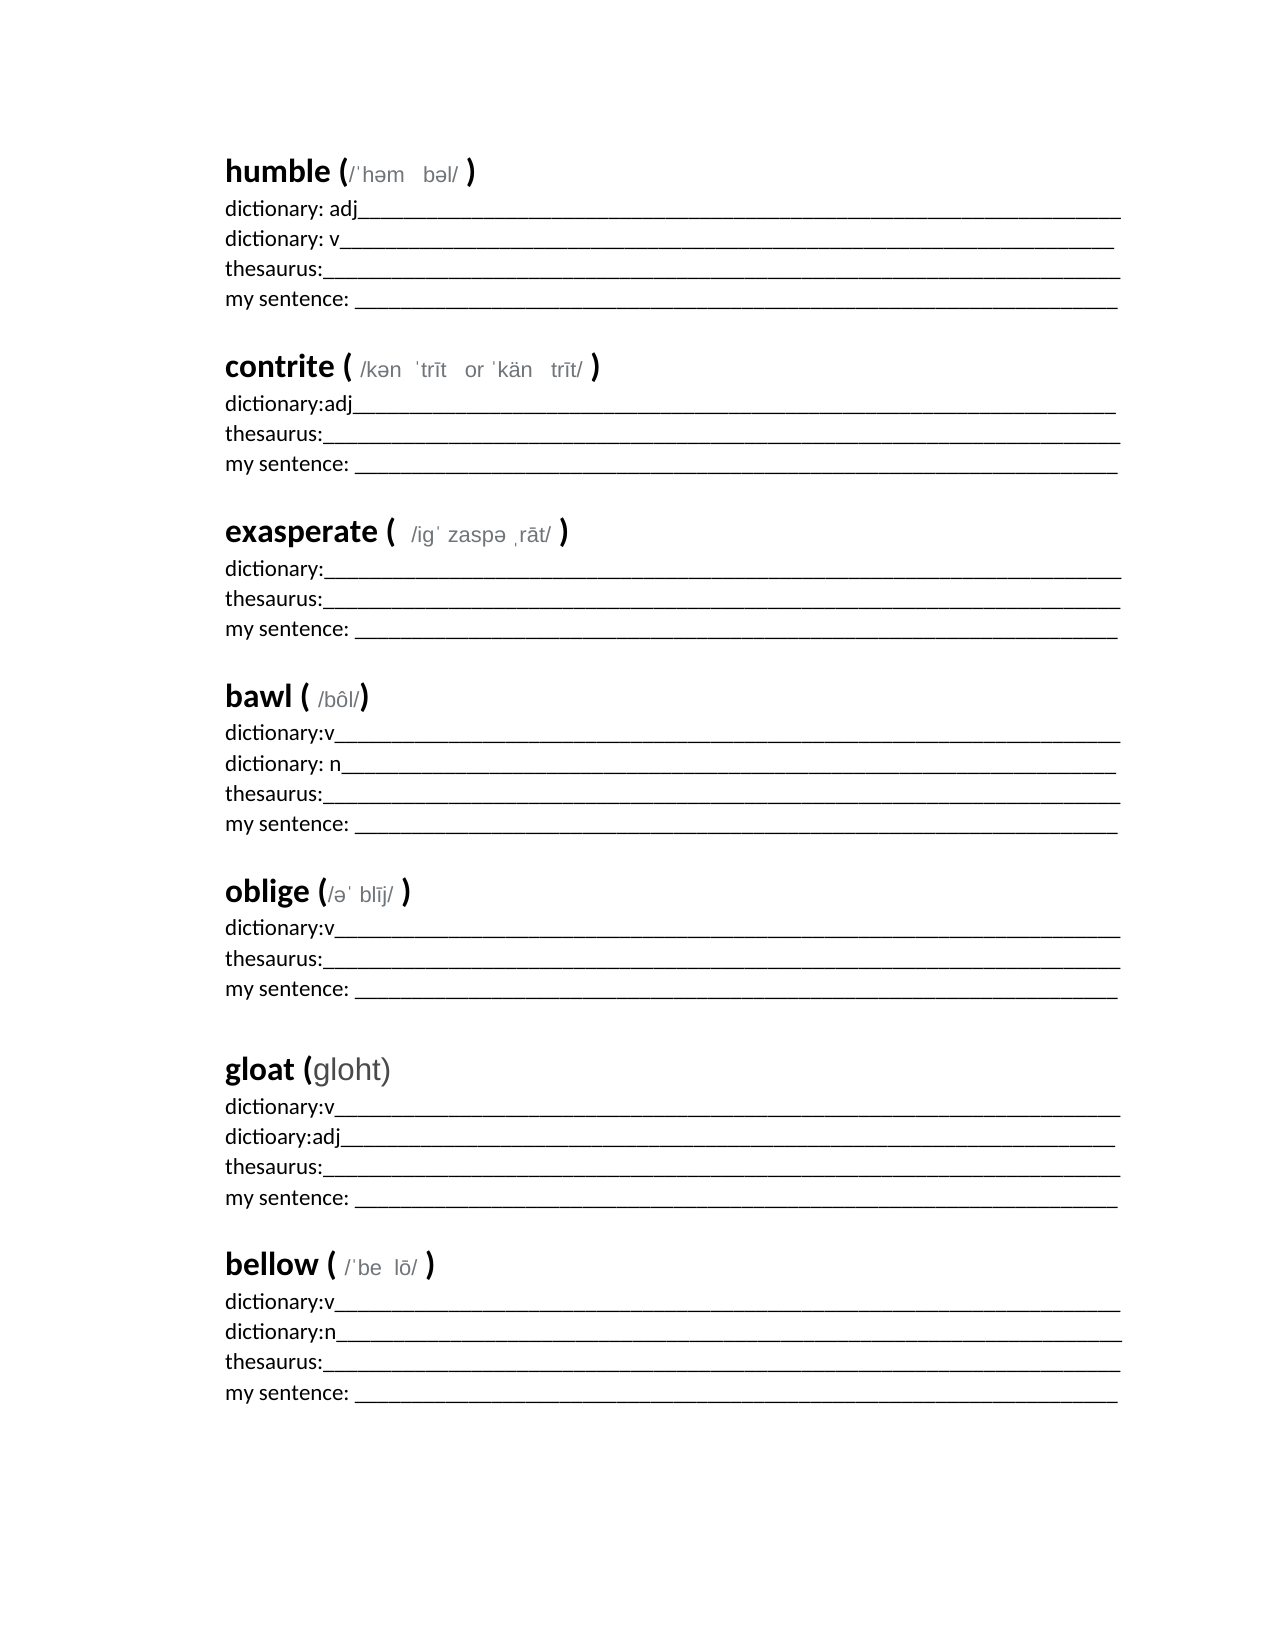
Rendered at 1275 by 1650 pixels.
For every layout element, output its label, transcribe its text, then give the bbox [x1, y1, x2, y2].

list bellow ( /ˈbe lō/ ) [225, 1243, 1125, 1284]
list my sentence: ___________________________________________________________________ [225, 974, 1125, 1002]
list my sentence: ___________________________________________________________________ [225, 284, 1125, 313]
list humble (/ˈhəm bəl/ ) [225, 150, 1125, 191]
list dictionary: n____________________________________________________________________ [225, 749, 1125, 777]
list dictionary:adj___________________________________________________________________ [225, 389, 1125, 417]
list thesaurus:______________________________________________________________________ [225, 779, 1125, 807]
list dictionary:v_____________________________________________________________________ [225, 718, 1125, 747]
list dictionary: adj___________________________________________________________________ [225, 194, 1125, 222]
list exasperate ( /iɡˈ zaspə ˌrāt/ ) [225, 510, 1125, 551]
list thesaurus:______________________________________________________________________ [225, 419, 1125, 447]
list my sentence: ___________________________________________________________________ [225, 614, 1125, 642]
list contrite ( /kən ˈtrīt or ˈkän trīt/ ) [225, 345, 1125, 386]
list dictionary:v_____________________________________________________________________ [225, 913, 1125, 942]
list oblige (/əˈ blīj/ ) [225, 869, 1125, 910]
list bawl ( /bôl/) [225, 674, 1125, 715]
list thesaurus:______________________________________________________________________ [225, 1347, 1125, 1376]
list dictionary:______________________________________________________________________ [225, 554, 1125, 582]
list my sentence: ___________________________________________________________________ [225, 1183, 1125, 1211]
list thesaurus:______________________________________________________________________ [225, 944, 1125, 972]
list dictionary:n_____________________________________________________________________ [225, 1317, 1125, 1345]
list thesaurus:______________________________________________________________________ [225, 1152, 1125, 1181]
list my sentence: ___________________________________________________________________ [225, 809, 1125, 837]
list my sentence: ___________________________________________________________________ [225, 1378, 1125, 1406]
list thesaurus:______________________________________________________________________ [225, 254, 1125, 282]
list dictionary:v_____________________________________________________________________ [225, 1287, 1125, 1315]
list dictionary:v_____________________________________________________________________ [225, 1092, 1125, 1120]
list my sentence: ___________________________________________________________________ [225, 449, 1125, 477]
list dictionary: v____________________________________________________________________ [225, 224, 1125, 252]
list gloat (gloht) [225, 1048, 1125, 1089]
list dictioary:adj____________________________________________________________________ [225, 1122, 1125, 1150]
list thesaurus:______________________________________________________________________ [225, 584, 1125, 612]
